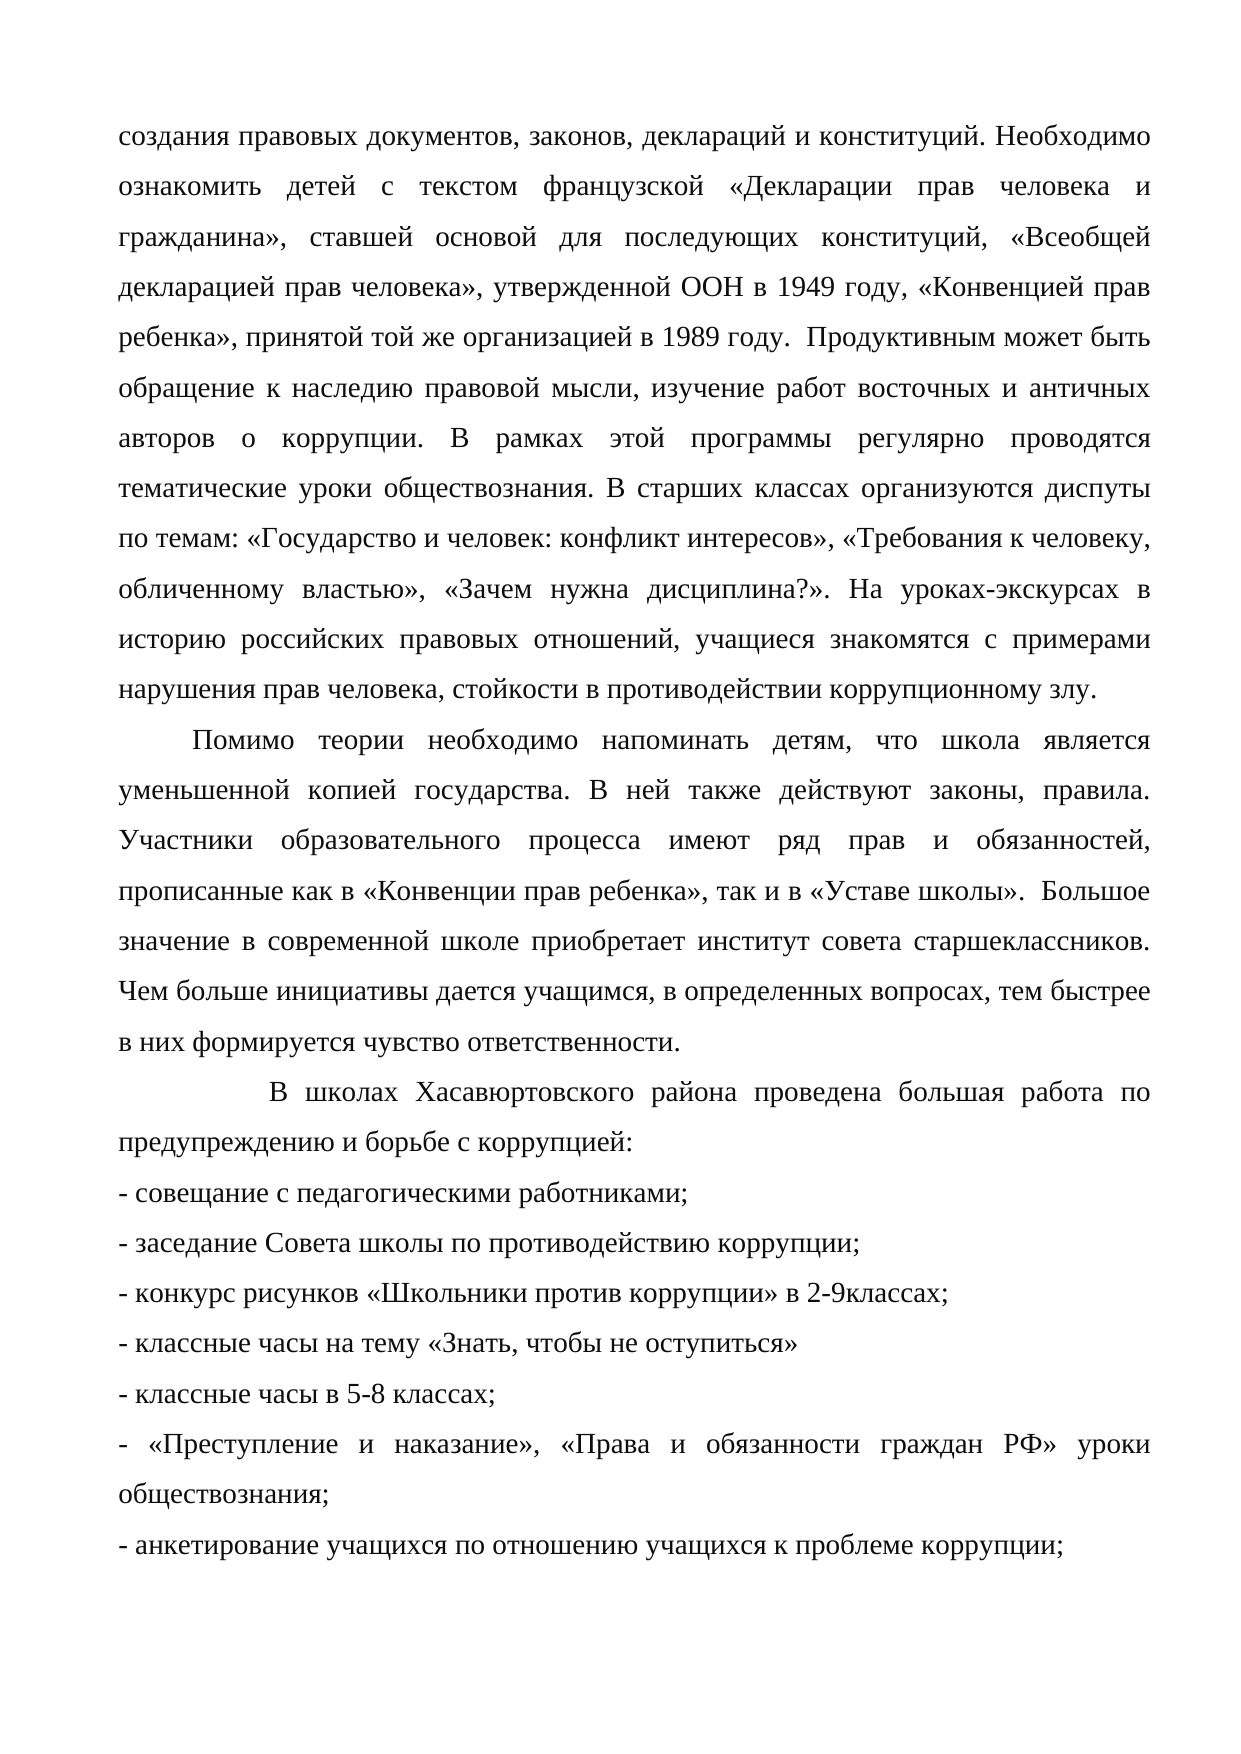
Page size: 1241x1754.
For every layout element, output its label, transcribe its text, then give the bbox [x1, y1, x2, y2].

text - анкетирование учащихся по отношению учащихся к проблеме коррупции; [118, 1527, 1152, 1560]
text Помимо теории необходимо напоминать детям, что школа является уменьшенной копией государства. В ней также действуют законы, правила. Участники образовательного процесса имеют ряд прав и обязанностей, прописанные как в «Конвенции прав ребенка», так и в «Уставе школы». Большое значение в современной школе приобретает институт совета старшеклассников. Чем больше инициативы дается учащимся, в определенных вопросах, тем быстрее в них формируется чувство ответственности. [118, 722, 1152, 1057]
text - классные часы на тему «Знать, чтобы не оступиться» [118, 1326, 1152, 1359]
text - «Преступление и наказание», «Права и обязанности граждан РФ» уроки обществознания; [118, 1426, 1152, 1510]
text В школах Хасавюртовского района проведена большая работа по предупреждению и борьбе с коррупцией: [118, 1074, 1152, 1158]
text - заседание Совета школы по противодействию коррупции; [118, 1225, 1152, 1258]
text - классные часы в 5-8 классах; [118, 1376, 1152, 1409]
text - конкурс рисунков «Школьники против коррупции» в 2-9классах; [118, 1275, 1152, 1309]
text - совещание с педагогическими работниками; [118, 1175, 1152, 1208]
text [118, 118, 1152, 705]
